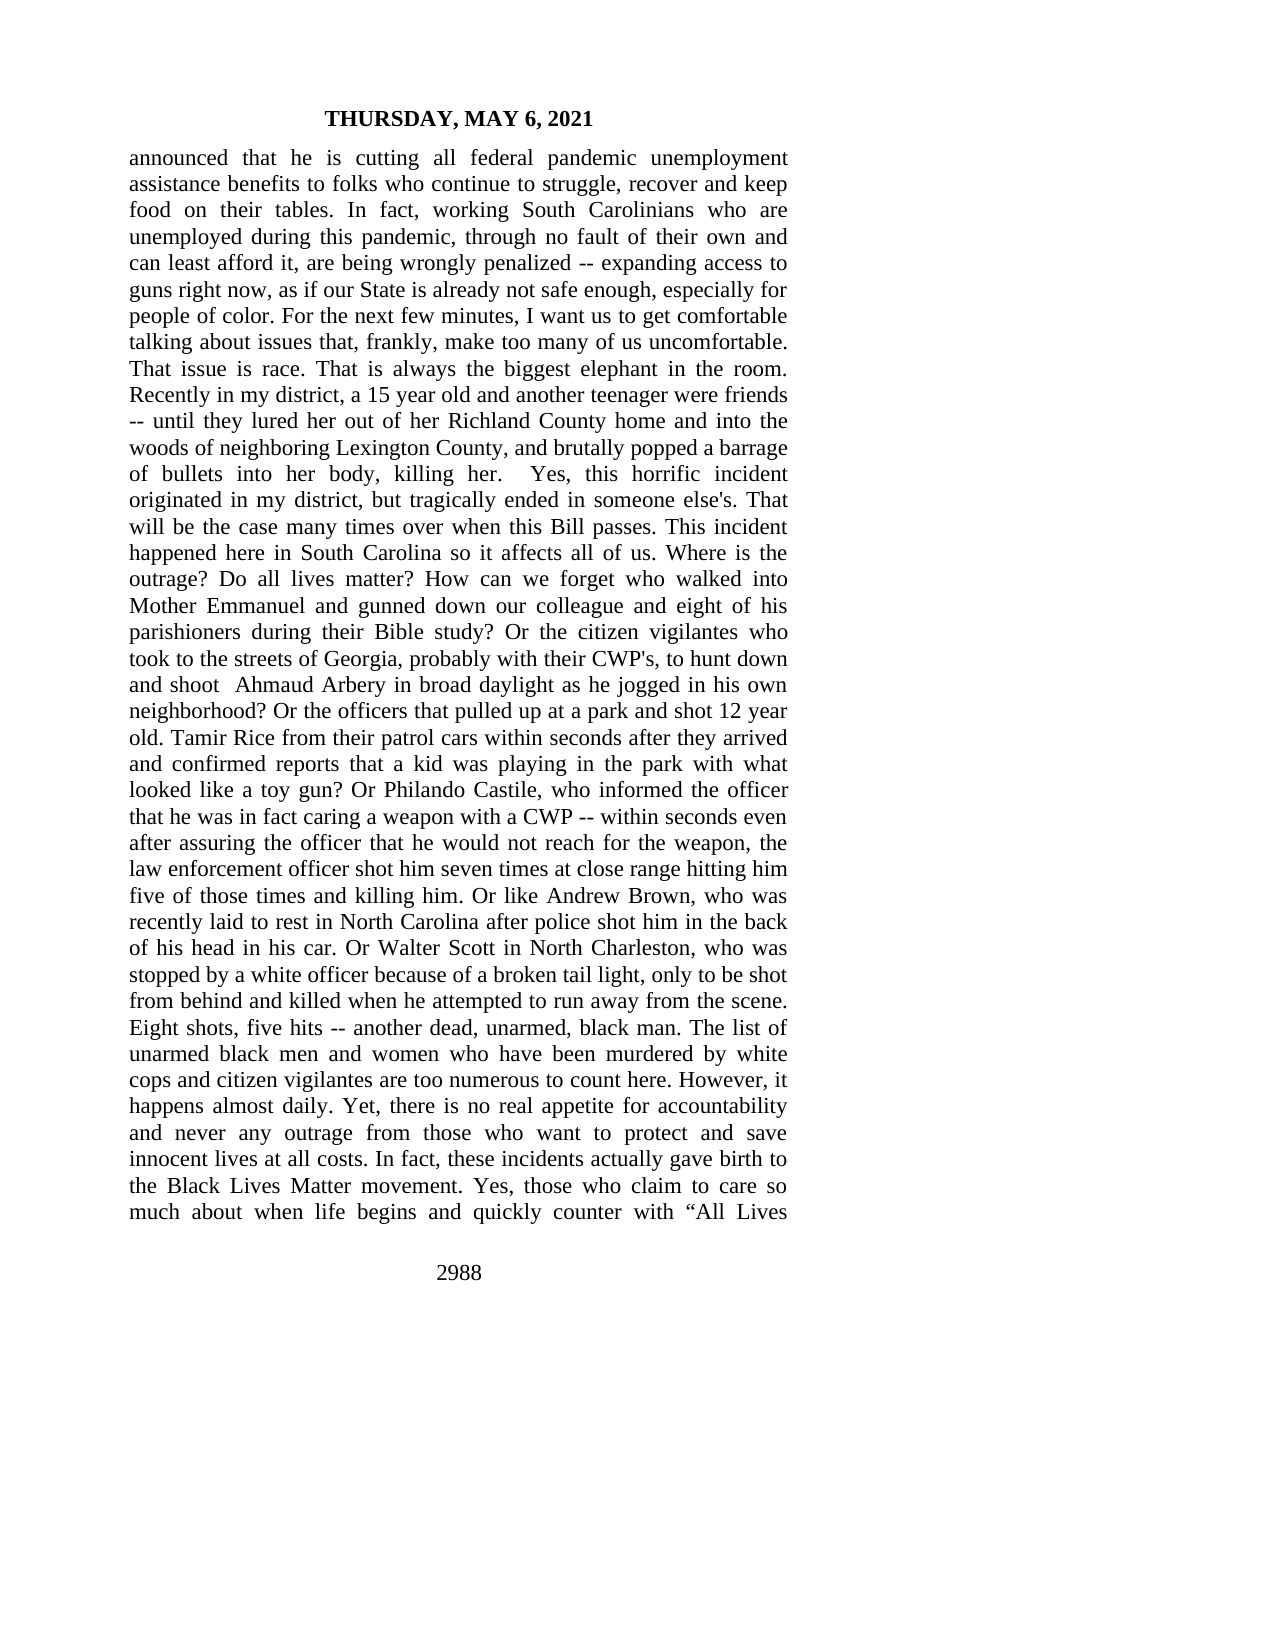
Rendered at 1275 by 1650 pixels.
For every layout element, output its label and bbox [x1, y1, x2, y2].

text [129, 144, 789, 1224]
